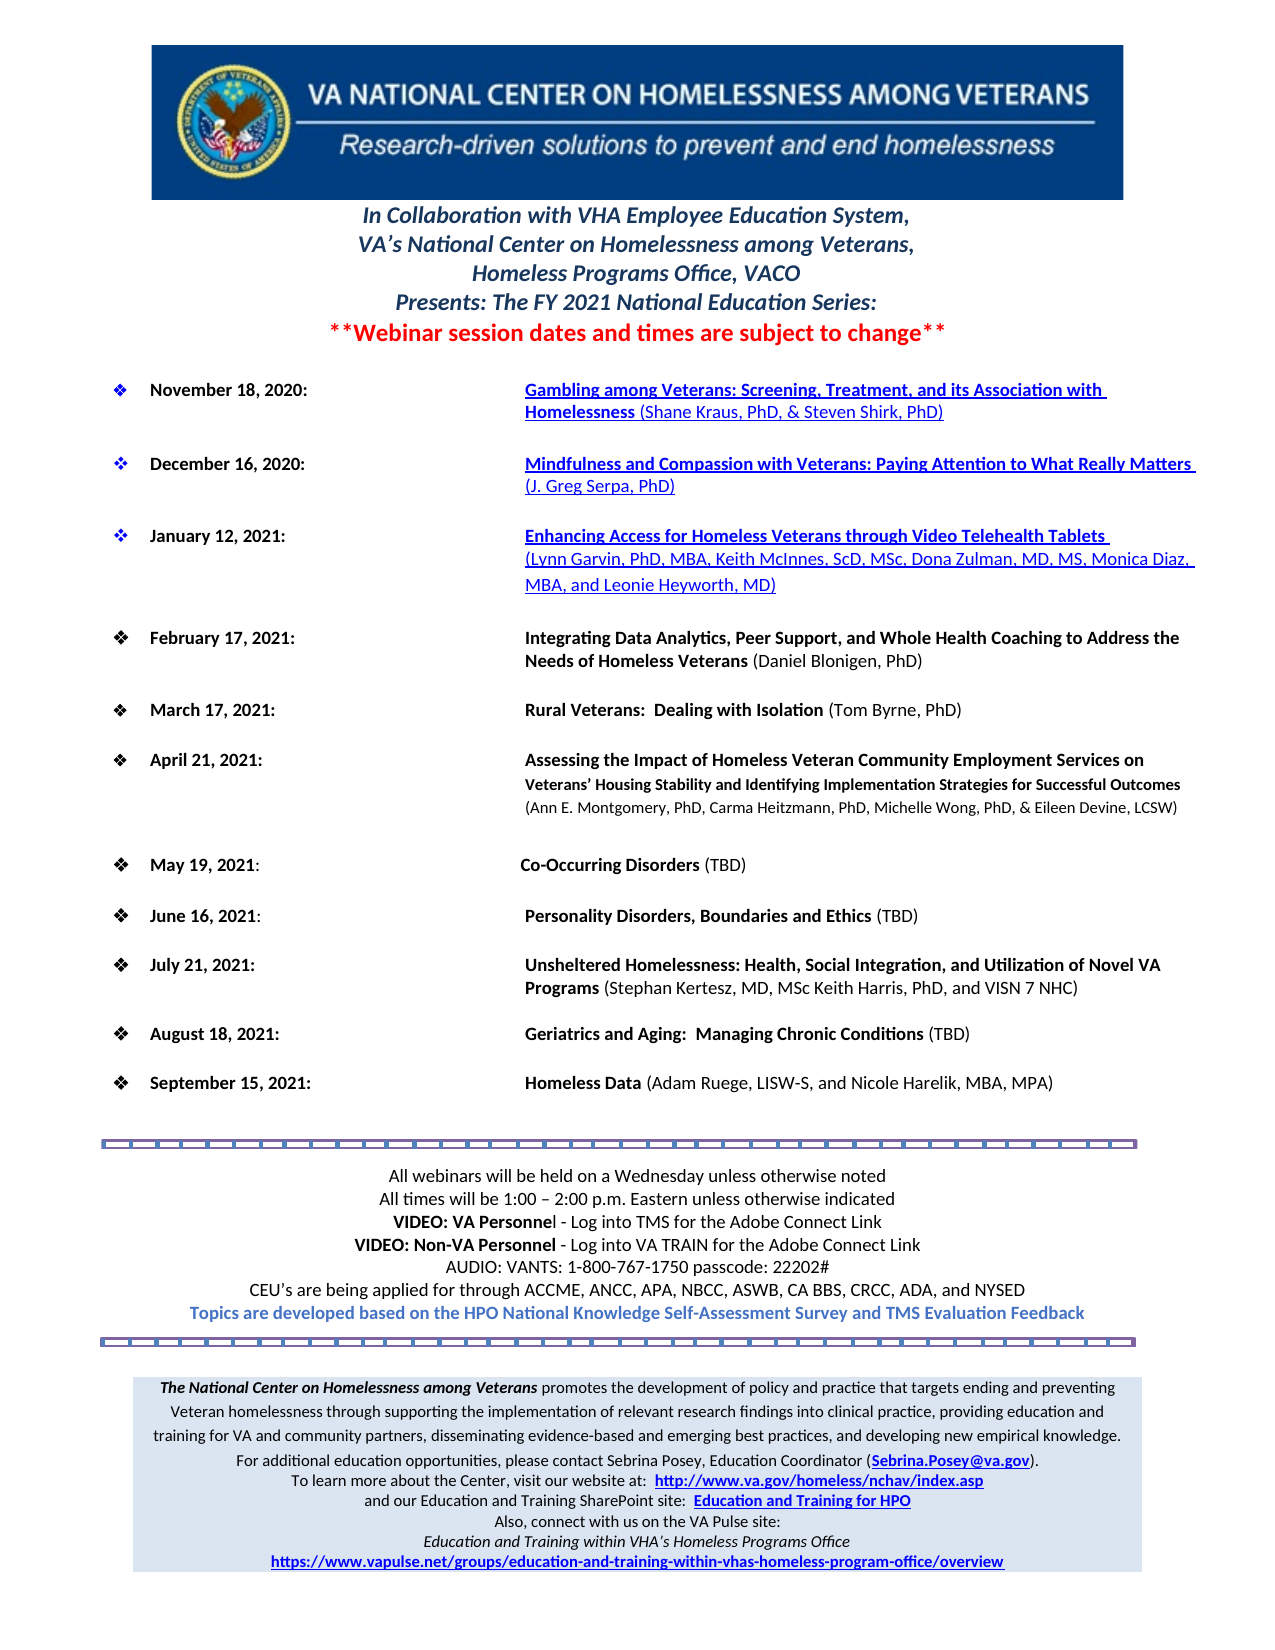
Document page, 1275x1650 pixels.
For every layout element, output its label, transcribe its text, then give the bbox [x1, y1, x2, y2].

list June 16, 2021: Personality Disorders, Boundaries and Ethics (TBD) [112, 904, 1200, 927]
picture [151, 45, 1124, 200]
list November 18, 2020: Gambling among Veterans: Screening, Treatment, and its Association with [112, 378, 1200, 401]
text All times will be 1:00 – 2:00 p.m. Eastern unless otherwise indicated [75, 1187, 1200, 1210]
list March 17, 2021: Rural Veterans: Dealing with Isolation (Tom Byrne, PhD) [112, 698, 1200, 721]
text Homeless Programs Office, VACO [75, 258, 1200, 287]
picture [100, 1337, 1136, 1347]
text VIDEO: VA Personnel - Log into TMS for the Adobe Connect Link [75, 1210, 1200, 1233]
list December 16, 2020: Mindfulness and Compassion with Veterans: Paying Attention to What Really Matters [112, 452, 1200, 474]
text All webinars will be held on a Wednesday unless otherwise noted [75, 1164, 1200, 1187]
text **Webinar session dates and times are subject to change** [75, 317, 1200, 347]
list February 17, 2021: Integrating Data Analytics, Peer Support, and Whole Health Coaching to Address the [112, 626, 1200, 649]
text VIDEO: Non-VA Personnel - Log into VA TRAIN for the Adobe Connect Link [75, 1233, 1200, 1256]
list January 12, 2021: Enhancing Access for Homeless Veterans through Video Telehealth Tablets [112, 524, 1200, 547]
list July 21, 2021: Unsheltered Homelessness: Health, Social Integration, and Utilization of Novel VA [112, 953, 1200, 976]
table_cell and our Education and Training SharePoint site: Education and Training for HPO Also, connect with us on the VA Pulse site: Education and Training within VHA’s Homeless Programs Office https://www.vapulse.net/groups/education-and-training-within-vhas-homeless-program-office/overview [133, 1491, 1142, 1572]
list (Ann E. Montgomery, PhD, Carma Heitzmann, PhD, Michelle Wong, PhD, & Eileen Devine, LCSW) [525, 797, 1200, 818]
list August 18, 2021: Geriatrics and Aging: Managing Chronic Conditions (TBD) [112, 1022, 1200, 1045]
list May 19, 2021: Co-Occurring Disorders (TBD) [112, 853, 1200, 876]
text Topics are developed based on the HPO National Knowledge Self-Assessment Survey and TMS Evaluation Feedback [75, 1302, 1200, 1324]
list (J. Greg Serpa, PhD) [450, 474, 1200, 497]
text CEU’s are being applied for through ACCME, ANCC, APA, NBCC, ASWB, CA BBS, CRCC, ADA, and NYSED [75, 1279, 1200, 1302]
list Needs of Homeless Veterans (Daniel Blonigen, PhD) [450, 649, 1200, 672]
picture [101, 1139, 1138, 1149]
list September 15, 2021: Homeless Data (Adam Ruege, LISW-S, and Nicole Harelik, MBA, MPA) [112, 1071, 1200, 1094]
text Programs (Stephan Kertesz, MD, MSc Keith Harris, PhD, and VISN 7 NHC) [525, 976, 1200, 999]
text In Collaboration with VHA Employee Education System, [75, 200, 1200, 229]
list April 21, 2021: Assessing the Impact of Homeless Veteran Community Employment Services on [112, 748, 1200, 771]
list (Lynn Garvin, PhD, MBA, Keith McInnes, ScD, MSc, Dona Zulman, MD, MS, Monica Diaz, MBA, and Leonie Heyworth, MD) [525, 547, 1200, 596]
text Presents: The FY 2021 National Education Series: [75, 287, 1200, 317]
table_header The National Center on Homelessness among Veterans promotes the development of policy and practice that targets ending and preventing Veteran homelessness through supporting the implementation of relevant research findings into clinical practice, providing education and training for VA and community partners, disseminating evidence-based and emerging best practices, and developing new empirical knowledge. For additional education opportunities, please contact Sebrina Posey, Education Coordinator (Sebrina.Posey@va.gov). To learn more about the Center, visit our website at: http://www.va.gov/homeless/nchav/index.asp [133, 1377, 1142, 1491]
list Veterans’ Housing Stability and Identifying Implementation Strategies for Successful Outcomes [525, 774, 1200, 794]
text Homelessness (Shane Kraus, PhD, & Steven Shirk, PhD) [450, 401, 1200, 424]
text VA’s National Center on Homelessness among Veterans, [75, 229, 1200, 258]
text AUDIO: VANTS: 1-800-767-1750 passcode: 22202# [75, 1256, 1200, 1279]
